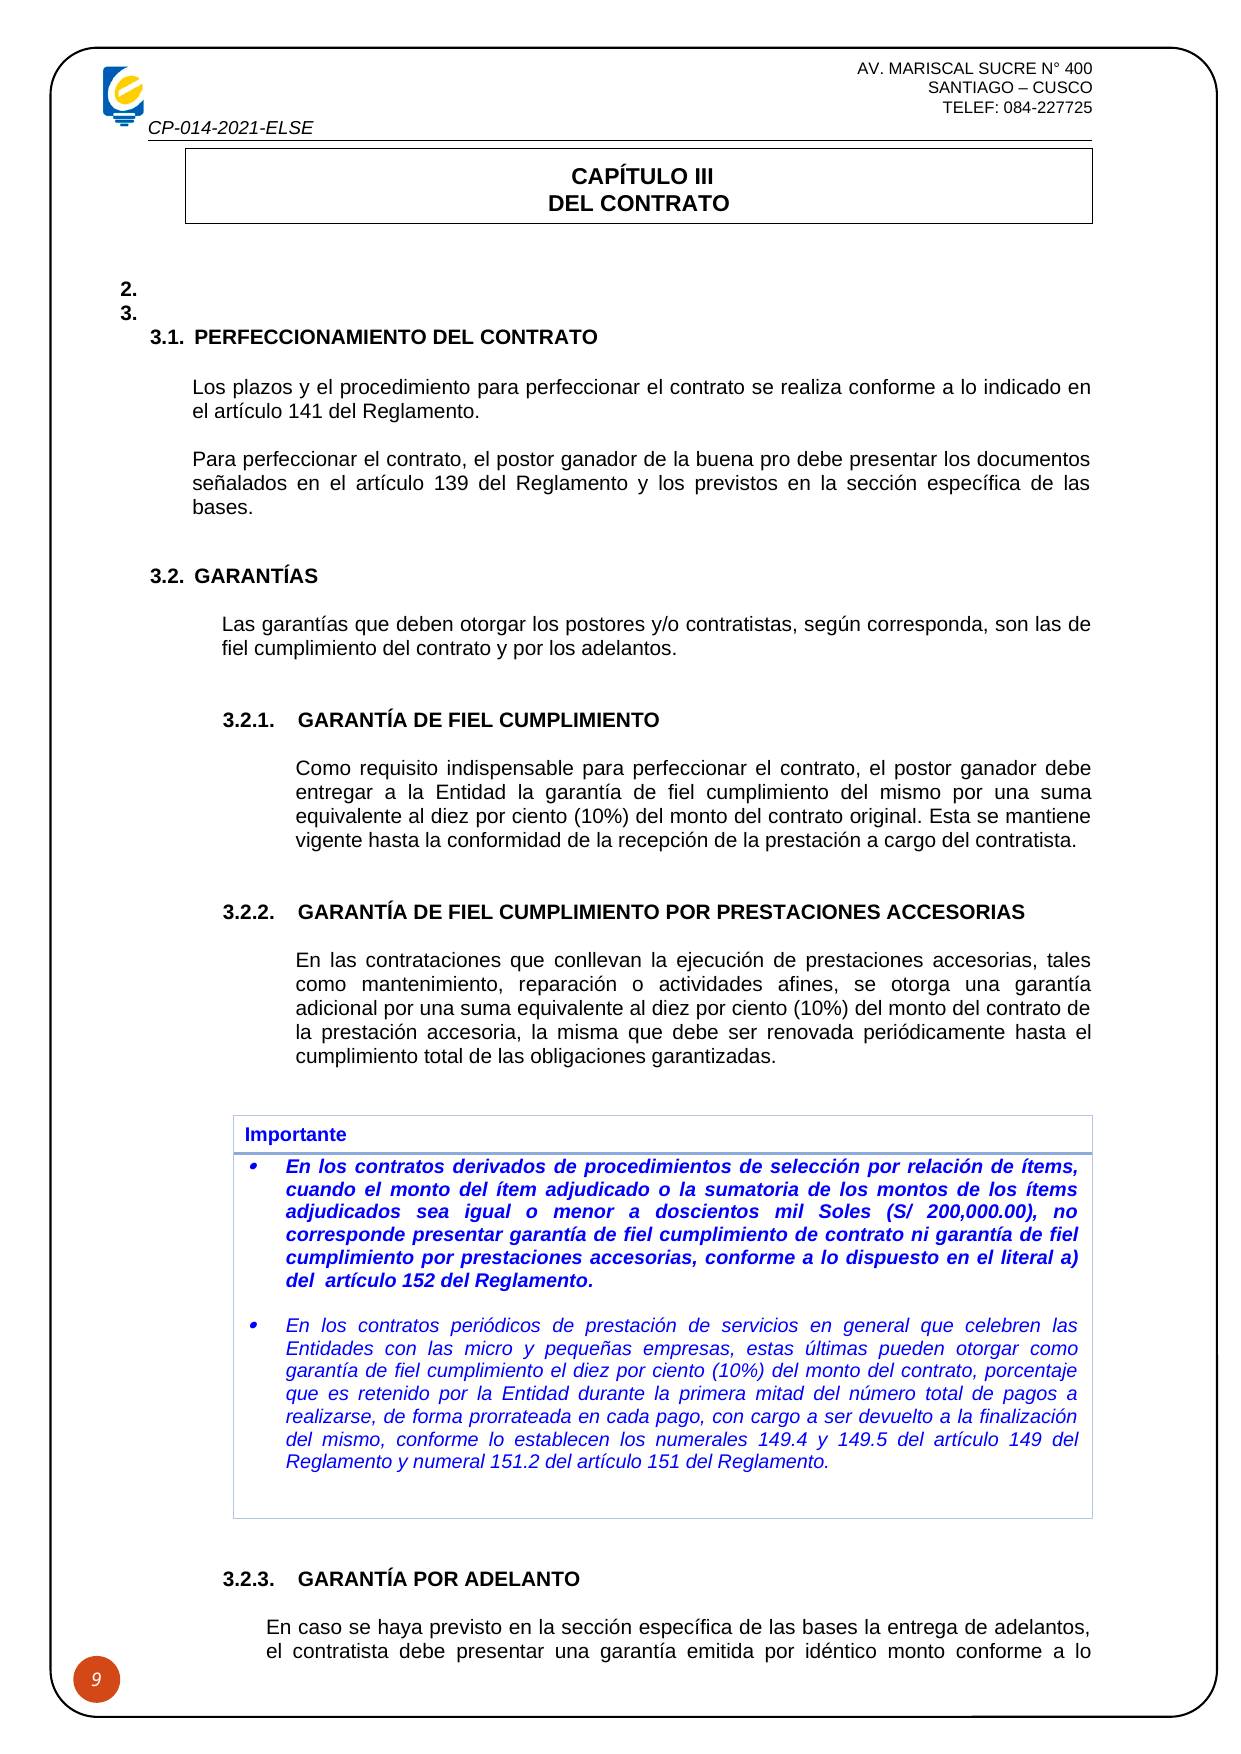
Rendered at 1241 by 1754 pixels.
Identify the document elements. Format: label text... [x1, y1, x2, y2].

list GARANTÍAS [150, 564, 1092, 588]
text Como requisito indispensable para perfeccionar el contrato, el postor ganador debe entregar a la Entidad la garantía de fiel cumplimiento del mismo por una suma equivalente al diez por ciento (10%) del monto del contrato original. Esta se mantiene vigente hasta la conformidad de la recepción de la prestación a cargo del contratista. [295, 756, 1092, 852]
list PERFECCIONAMIENTO DEL CONTRATO [150, 325, 1092, 349]
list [266, 1615, 1092, 1663]
list Las garantías que deben otorgar los postores y/o contratistas, según corresponda, son las de fiel cumplimiento del contrato y por los adelantos. [222, 612, 1092, 660]
picture [98, 62, 148, 130]
text Los plazos y el procedimiento para perfeccionar el contrato se realiza conforme a lo indicado en el artículo 141 del Reglamento. [192, 375, 1092, 423]
table_header Importante [234, 1116, 1092, 1152]
list GARANTÍA DE FIEL CUMPLIMIENTO POR PRESTACIONES ACCESORIAS [223, 900, 1092, 924]
list En las contrataciones que conllevan la ejecución de prestaciones accesorias, tales como mantenimiento, reparación o actividades afines, se otorga una garantía adicional por una suma equivalente al diez por ciento (10%) del monto del contrato de la prestación accesoria, la misma que debe ser renovada periódicamente hasta el cumplimiento total de las obligaciones garantizadas. [295, 948, 1092, 1067]
table_header CAPÍTULO III DEL CONTRATO [186, 149, 1092, 223]
table_cell En los contratos derivados de procedimientos de selección por relación de ítems, cuando el monto del ítem adjudicado o la sumatoria de los montos de los ítems adjudicados sea igual o menor a doscientos mil Soles (S/ 200,000.00), no corresponde presentar garantía de fiel cumplimiento de contrato ni garantía de fiel cumplimiento por prestaciones accesorias, conforme a lo dispuesto en el literal a) del artículo 152 del Reglamento. En los contratos periódicos de prestación de servicios en general que celebren las Entidades con las micro y pequeñas empresas, estas últimas pueden otorgar como garantía de fiel cumplimiento el diez por ciento (10%) del monto del contrato, porcentaje que es retenido por la Entidad durante la primera mitad del número total de pagos a realizarse, de forma prorrateada en cada pago, con cargo a ser devuelto a la finalización del mismo, conforme lo establecen los numerales 149.4 y 149.5 del artículo 149 del Reglamento y numeral 151.2 del artículo 151 del Reglamento. [234, 1155, 1092, 1518]
list GARANTÍA POR ADELANTO [223, 1567, 1092, 1591]
list GARANTÍA DE FIEL CUMPLIMIENTO [223, 708, 1092, 732]
text Para perfeccionar el contrato, el postor ganador de la buena pro debe presentar los documentos señalados en el artículo 139 del Reglamento y los previstos en la sección específica de las bases. [192, 447, 1092, 519]
